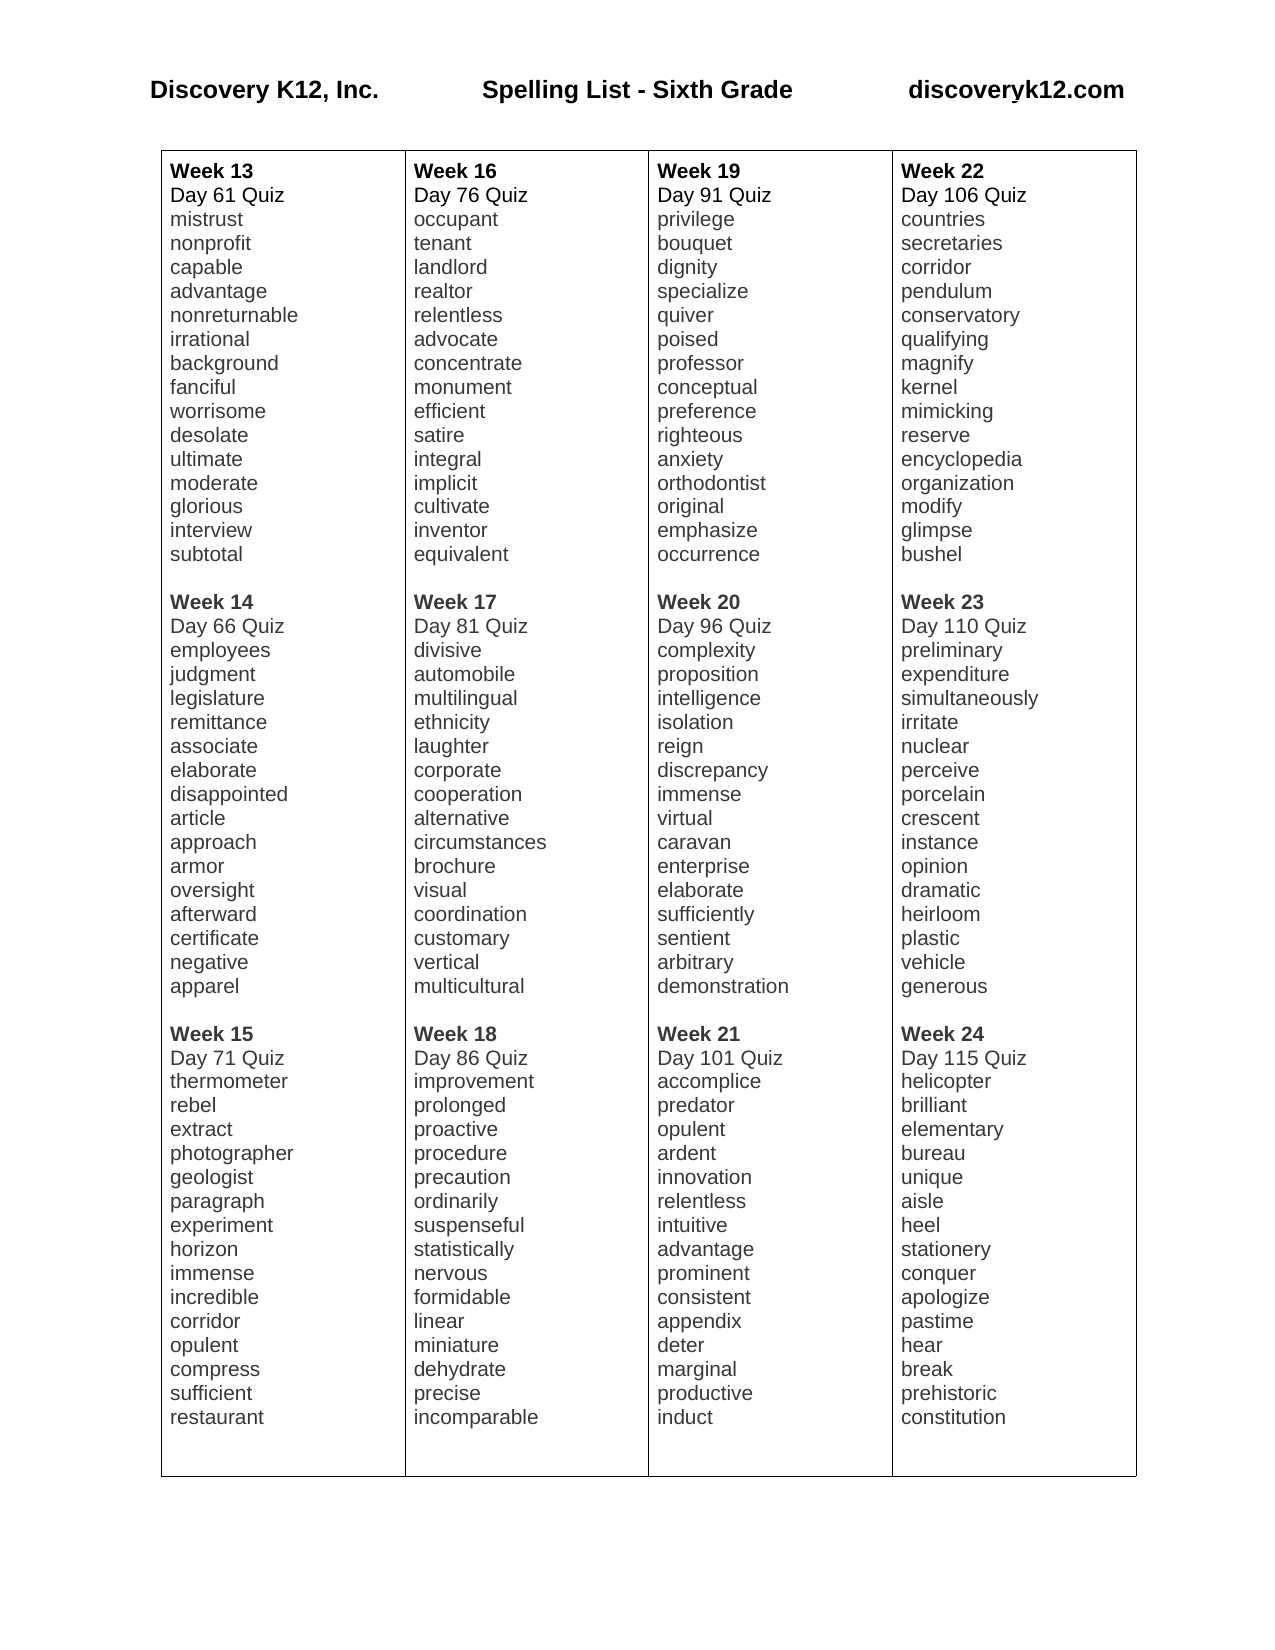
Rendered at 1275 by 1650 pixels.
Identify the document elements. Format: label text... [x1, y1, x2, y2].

table_header Week 22 Day 106 Quiz countries secretaries corridor pendulum conservatory qualifying magnify kernel mimicking reserve encyclopedia organization modify glimpse bushel Week 23 Day 110 Quiz preliminary expenditure simultaneously irritate nuclear perceive porcelain crescent instance opinion dramatic heirloom plastic vehicle generous Week 24 Day 115 Quiz helicopter brilliant elementary bureau unique aisle heel stationery conquer apologize pastime hear break prehistoric constitution [893, 151, 1136, 1476]
table_header Week 19 Day 91 Quiz privilege bouquet dignity specialize quiver poised professor conceptual preference righteous anxiety orthodontist original emphasize occurrence Week 20 Day 96 Quiz complexity proposition intelligence isolation reign discrepancy immense virtual caravan enterprise elaborate sufficiently sentient arbitrary demonstration Week 21 Day 101 Quiz accomplice predator opulent ardent innovation relentless intuitive advantage prominent consistent appendix deter marginal productive induct [649, 151, 892, 1476]
table_header Week 16 Day 76 Quiz occupant tenant landlord realtor relentless advocate concentrate monument efficient satire integral implicit cultivate inventor equivalent Week 17 Day 81 Quiz divisive automobile multilingual ethnicity laughter corporate cooperation alternative circumstances brochure visual coordination customary vertical multicultural Week 18 Day 86 Quiz improvement prolonged proactive procedure precaution ordinarily suspenseful statistically nervous formidable linear miniature dehydrate precise incomparable [406, 151, 648, 1476]
table_header Week 13 Day 61 Quiz mistrust nonprofit capable advantage nonreturnable irrational background fanciful worrisome desolate ultimate moderate glorious interview subtotal Week 14 Day 66 Quiz employees judgment legislature remittance associate elaborate disappointed article approach armor oversight afterward certificate negative apparel Week 15 Day 71 Quiz thermometer rebel extract photographer geologist paragraph experiment horizon immense incredible corridor opulent compress sufficient restaurant [162, 151, 405, 1476]
